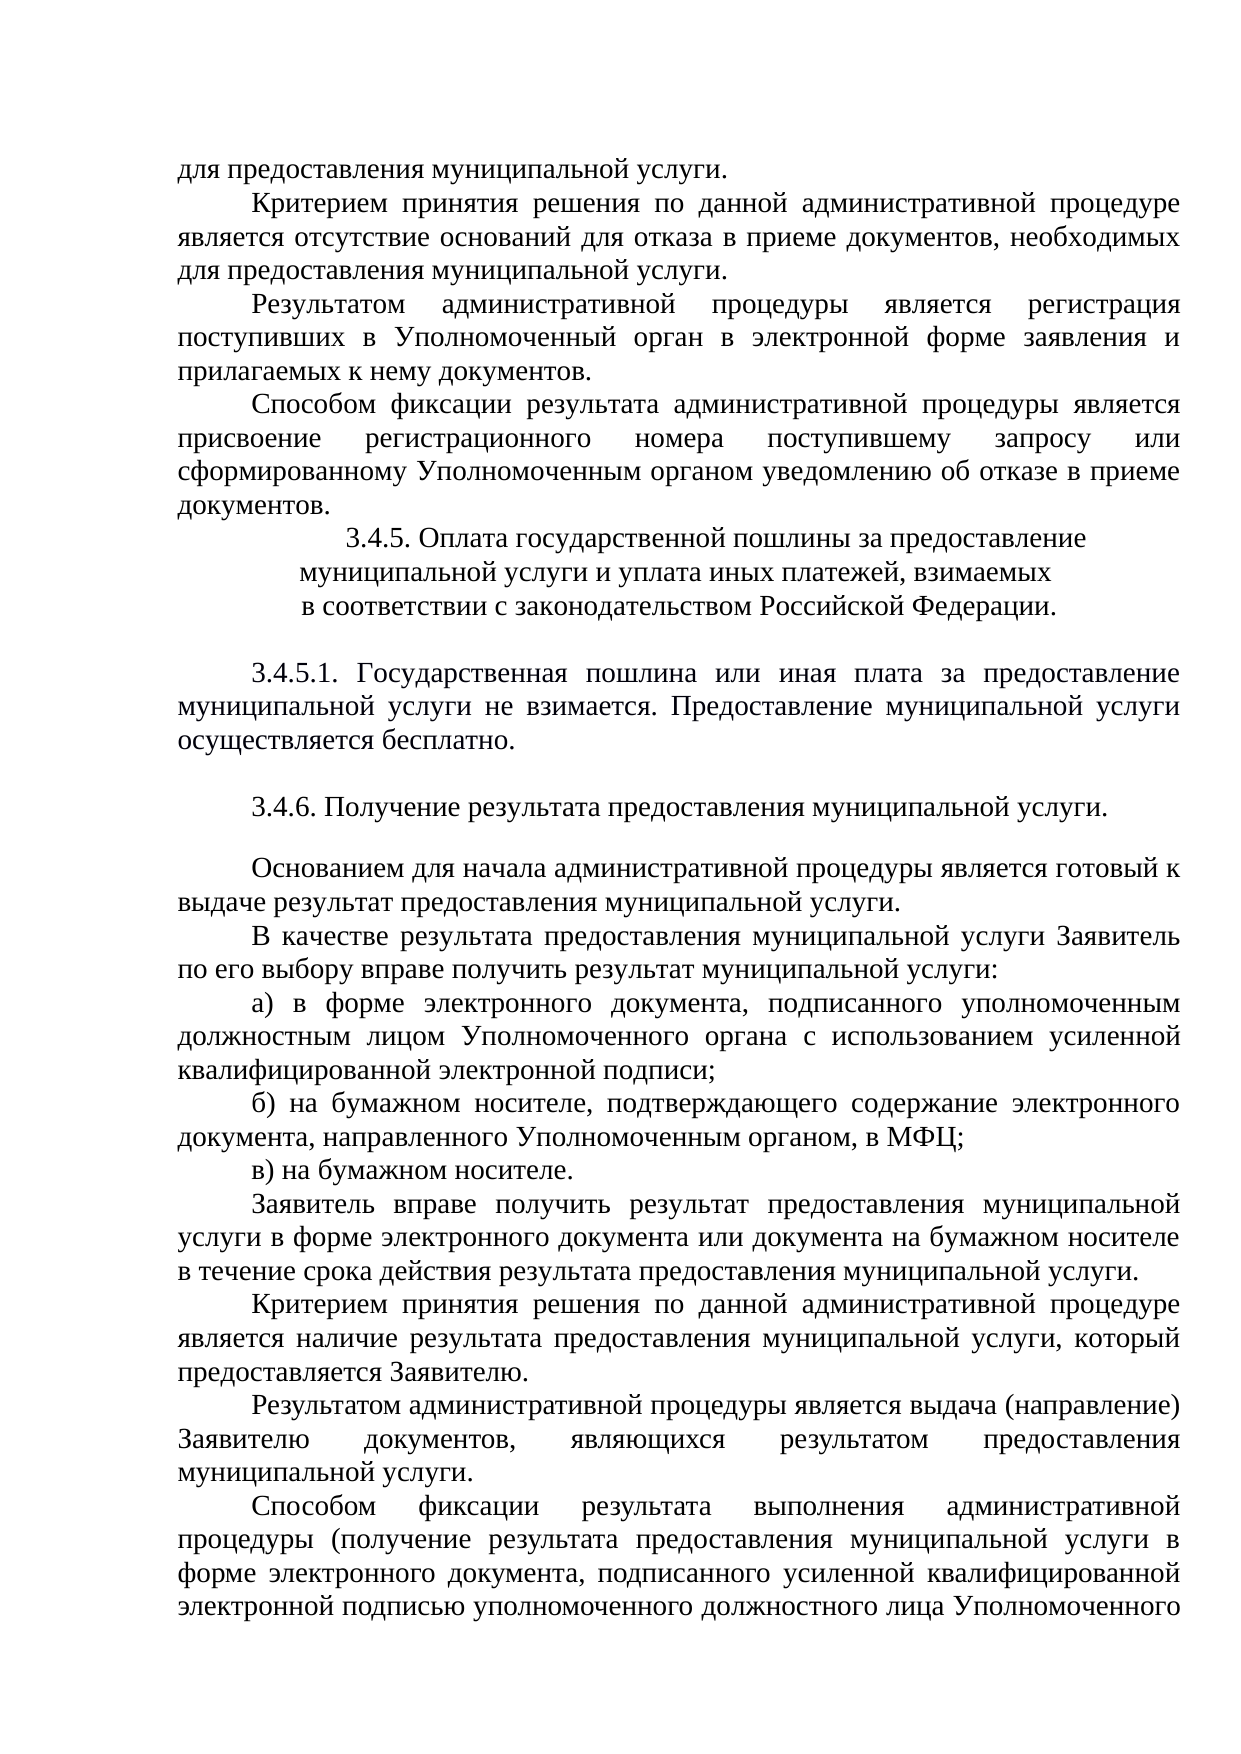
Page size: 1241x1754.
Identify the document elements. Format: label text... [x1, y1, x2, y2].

text б) на бумажном носителе, подтверждающего содержание электронного документа, направленного Уполномоченным органом, в МФЦ; [177, 1085, 1181, 1152]
text Критерием принятия решения по данной административной процедуре является отсутствие оснований для отказа в приеме документов, необходимых для предоставления муниципальной услуги. [177, 185, 1181, 286]
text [177, 152, 1181, 185]
text Критерием принятия решения по данной административной процедуре является наличие результата предоставления муниципальной услуги, который предоставляется Заявителю. [177, 1287, 1181, 1387]
text Способом фиксации результата административной процедуры является присвоение регистрационного номера поступившему запросу или сформированному Уполномоченным органом уведомлению об отказе в приеме документов. [177, 386, 1181, 521]
text 3.4.6. Получение результата предоставления муниципальной услуги. [177, 789, 1181, 822]
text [177, 1488, 1181, 1622]
text 3.4.5. Оплата государственной пошлины за предоставление муниципальной услуги и уплата иных платежей, взимаемых в соответствии с законодательством Российской Федерации. [177, 521, 1181, 621]
text Результатом административной процедуры является выдача (направление) Заявителю документов, являющихся результатом предоставления муниципальной услуги. [177, 1387, 1181, 1488]
text Заявитель вправе получить результат предоставления муниципальной услуги в форме электронного документа или документа на бумажном носителе в течение срока действия результата предоставления муниципальной услуги. [177, 1186, 1181, 1287]
text а) в форме электронного документа, подписанного уполномоченным должностным лицом Уполномоченного органа с использованием усиленной квалифицированной электронной подписи; [177, 985, 1181, 1085]
text В качестве результата предоставления муниципальной услуги Заявитель по его выбору вправе получить результат муниципальной услуги: [177, 918, 1181, 985]
text 3.4.5.1. Государственная пошлина или иная плата за предоставление муниципальной услуги не взимается. Предоставление муниципальной услуги осуществляется бесплатно. [177, 655, 1181, 755]
text Основанием для начала административной процедуры является готовый к выдаче результат предоставления муниципальной услуги. [177, 851, 1181, 918]
text в) на бумажном носителе. [177, 1152, 1181, 1186]
text Результатом административной процедуры является регистрация поступивших в Уполномоченный орган в электронной форме заявления и прилагаемых к нему документов. [177, 286, 1181, 386]
